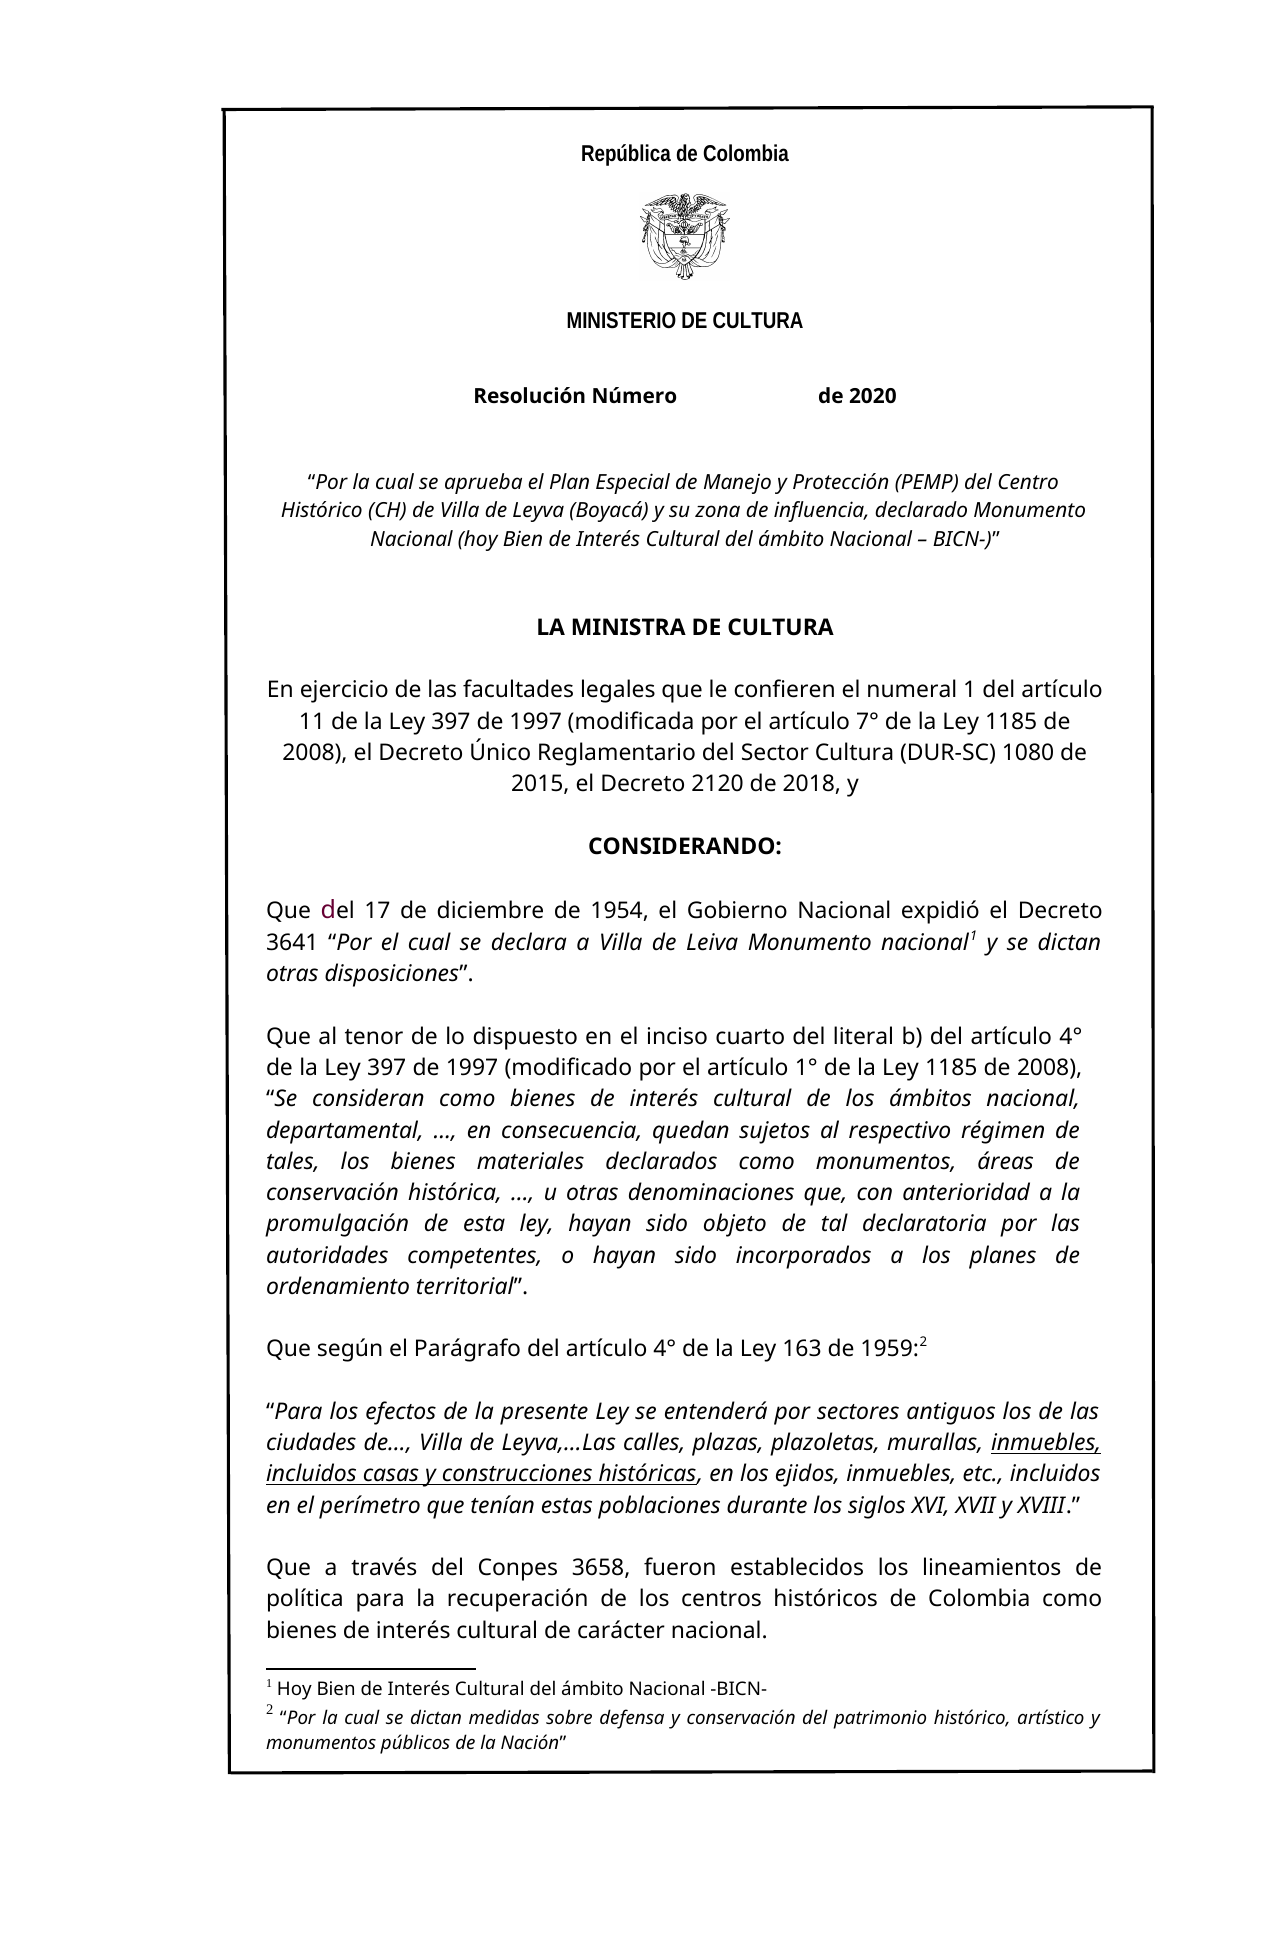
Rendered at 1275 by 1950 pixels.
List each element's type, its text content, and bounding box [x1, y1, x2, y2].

text Que según el Parágrafo del artículo 4° de la Ley 163 de 1959: [266, 1332, 1104, 1364]
text LA MINISTRA DE CULTURA [266, 611, 1104, 642]
text En ejercicio de las facultades legales que le confieren el numeral 1 del artículo 11 de la Ley 397 de 1997 (modificada por el artículo 7° de la Ley 1185 de 2008), el Decreto Único Reglamentario del Sector Cultura (DUR-SC) 1080 de 2015, el Decreto 2120 de 2018, y [266, 673, 1104, 798]
text Que del 17 de diciembre de 1954, el Gobierno Nacional expidió el Decreto 3641 “Por el cual se declara a Villa de Leiva Monumento nacional y se dictan otras disposiciones”. [266, 892, 1104, 989]
text CONSIDERANDO: [266, 829, 1104, 861]
picture [639, 192, 731, 281]
text Que a través del Conpes 3658, fueron establecidos los lineamientos de política para la recuperación de los centros históricos de Colombia como bienes de interés cultural de carácter nacional. [266, 1551, 1104, 1645]
text Que al tenor de lo dispuesto en el inciso cuarto del literal b) del artículo 4° de la Ley 397 de 1997 (modificado por el artículo 1° de la Ley 1185 de 2008), “Se consideran como bienes de interés cultural de los ámbitos nacional, departamental, …, en consecuencia, quedan sujetos al respectivo régimen de tales, los bienes materiales declarados como monumentos, áreas de conservación histórica, …, u otras denominaciones que, con anterioridad a la promulgación de esta ley, hayan sido objeto de tal declaratoria por las autoridades competentes, o hayan sido incorporados a los planes de ordenamiento territorial”. [266, 1020, 1084, 1301]
text “Para los efectos de la presente Ley se entenderá por sectores antiguos los de las ciudades de…, Villa de Leyva,…Las calles, plazas, plazoletas, murallas, inmuebles, incluidos casas y construcciones históricas, en los ejidos, inmuebles, etc., incluidos en el perímetro que tenían estas poblaciones durante los siglos XVI, XVII y XVIII.” [266, 1395, 1104, 1520]
